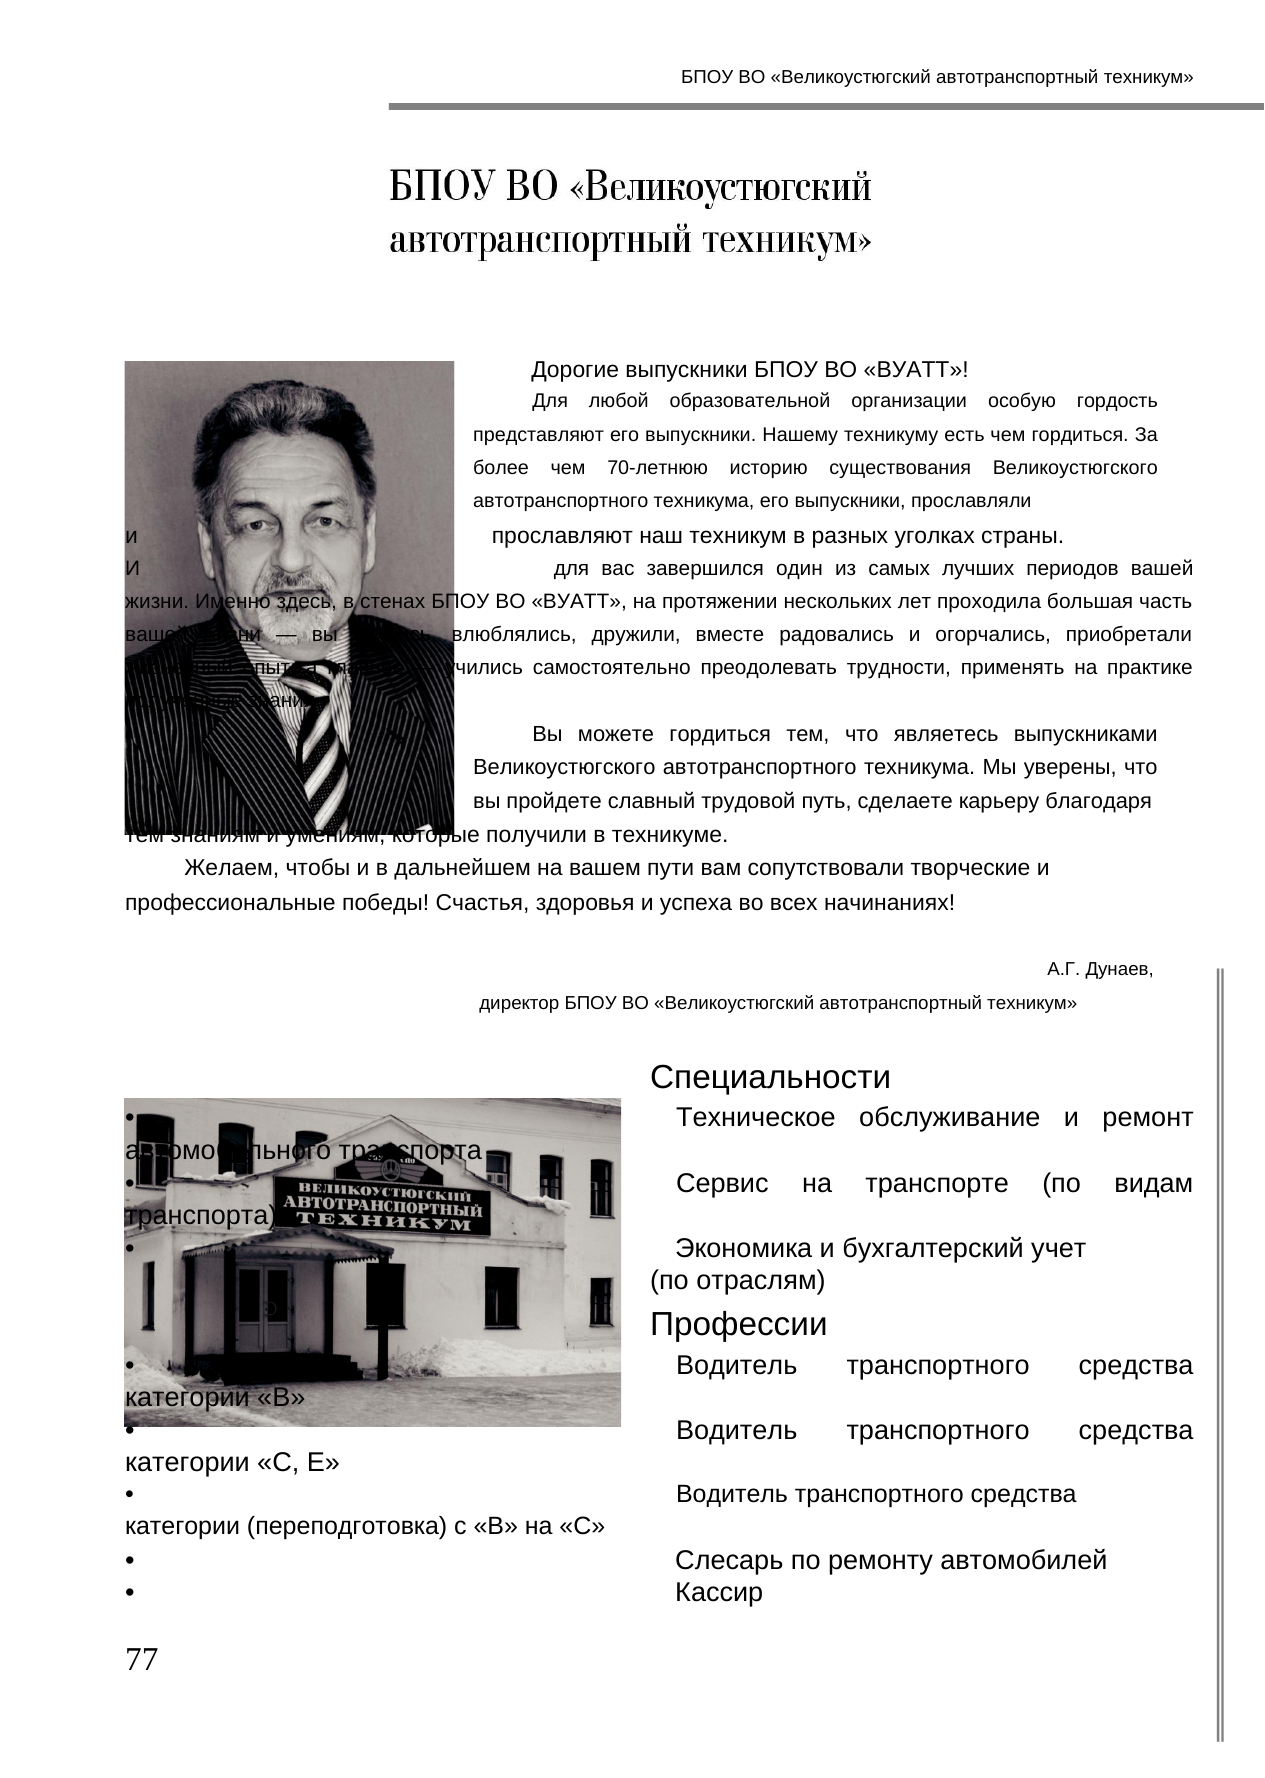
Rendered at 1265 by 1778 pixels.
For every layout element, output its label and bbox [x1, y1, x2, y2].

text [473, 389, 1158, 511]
picture [124, 361, 455, 835]
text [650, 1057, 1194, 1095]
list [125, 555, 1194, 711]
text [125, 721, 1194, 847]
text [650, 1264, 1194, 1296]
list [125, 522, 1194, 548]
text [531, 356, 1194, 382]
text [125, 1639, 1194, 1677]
picture [388, 167, 873, 211]
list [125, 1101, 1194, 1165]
picture [388, 221, 873, 263]
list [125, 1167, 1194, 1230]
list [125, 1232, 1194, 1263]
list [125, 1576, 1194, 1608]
picture [124, 1098, 622, 1427]
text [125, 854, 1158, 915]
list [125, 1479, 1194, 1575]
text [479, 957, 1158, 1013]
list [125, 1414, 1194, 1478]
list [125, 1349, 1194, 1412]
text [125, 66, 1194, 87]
picture [1216, 968, 1220, 1742]
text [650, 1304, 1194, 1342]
picture [388, 103, 1264, 110]
